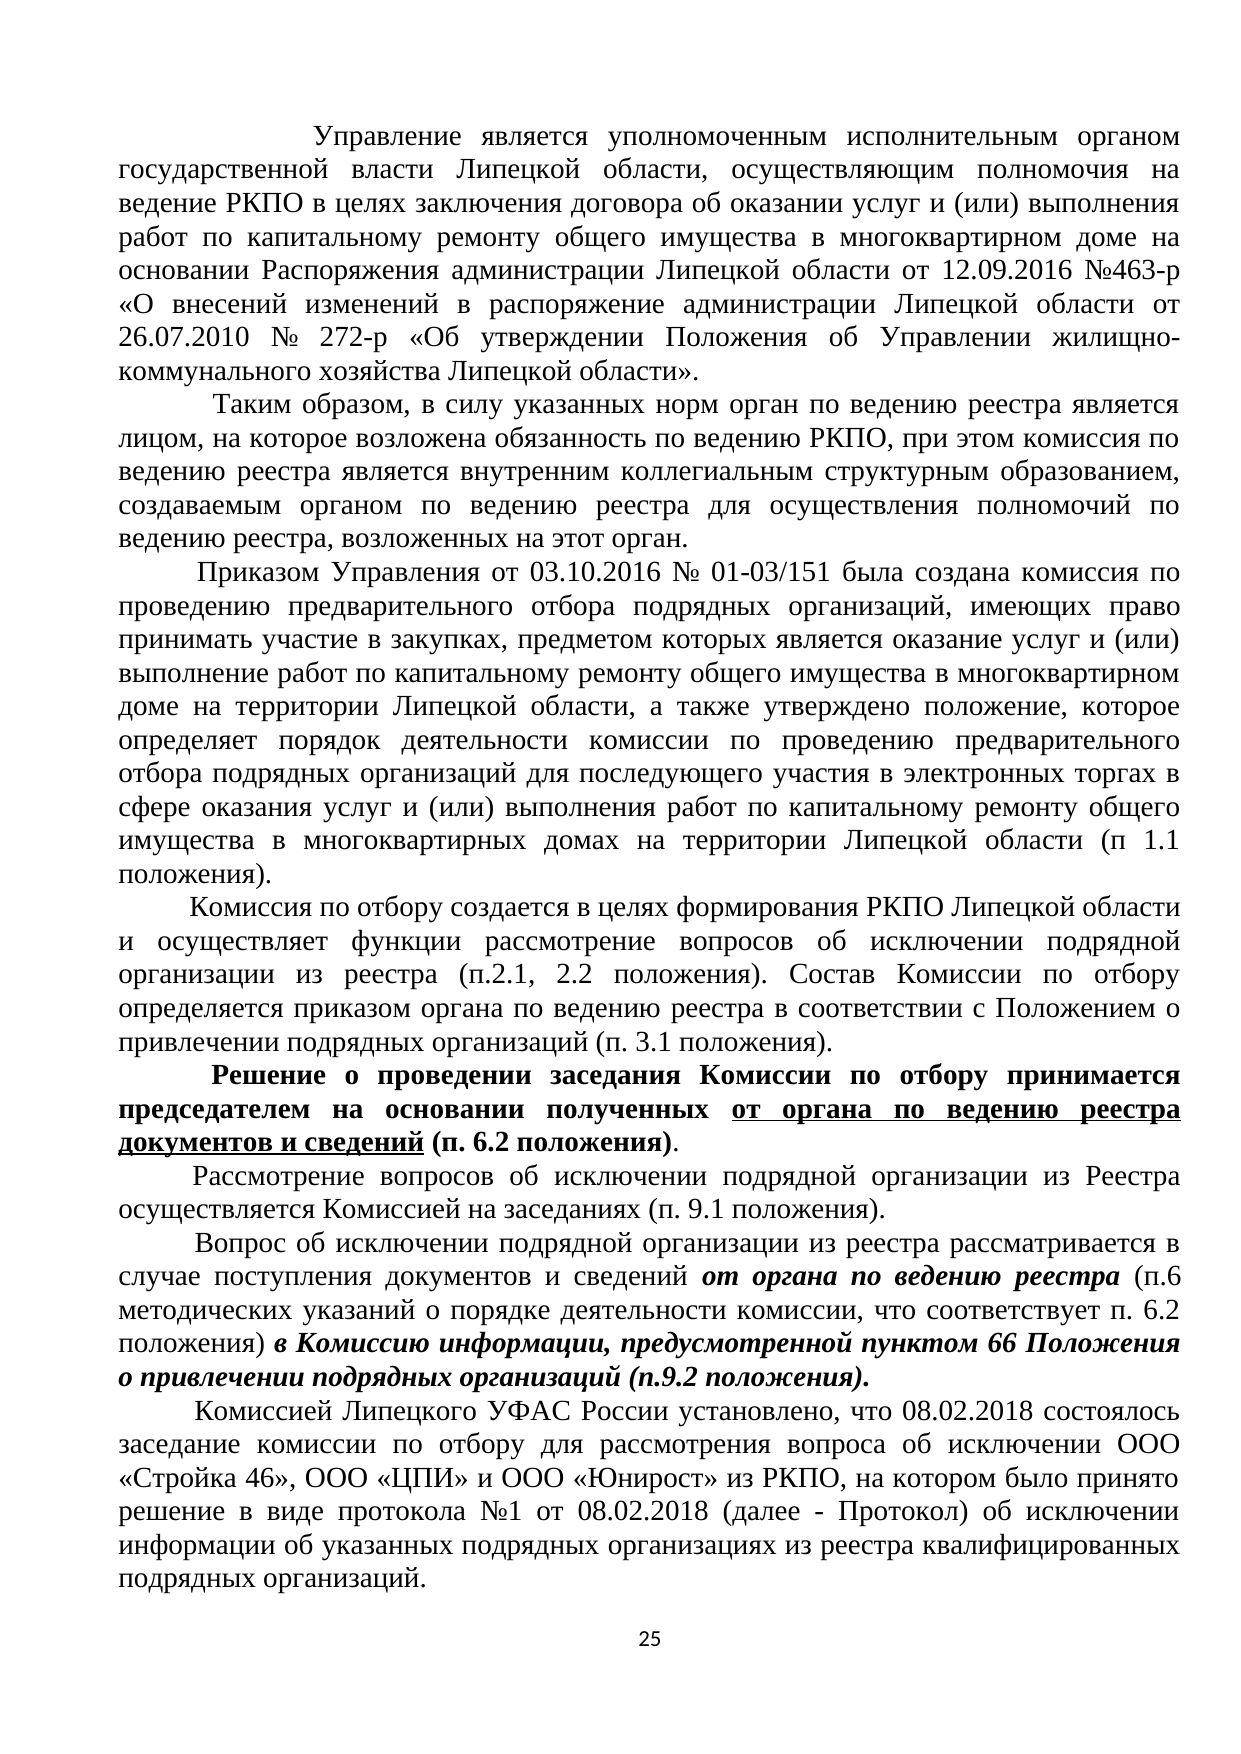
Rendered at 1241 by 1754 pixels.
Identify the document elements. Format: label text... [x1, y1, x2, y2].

text Вопрос об исключении подрядной организации из реестра рассматривается в случае поступления документов и сведений от органа по ведению реестра (п.6 методических указаний о порядке деятельности комиссии, что соответствует п. 6.2 положения) в Комиссию информации, предусмотренной пунктом 66 Положения о привлечении подрядных организаций (п.9.2 положения). [118, 1225, 1181, 1393]
text Таким образом, в силу указанных норм орган по ведению реестра является лицом, на которое возложена обязанность по ведению РКПО, при этом комиссия по ведению реестра является внутренним коллегиальным структурным образованием, создаваемым органом по ведению реестра для осуществления полномочий по ведению реестра, возложенных на этот орган. [118, 386, 1181, 554]
text Управление является уполномоченным исполнительным органом государственной власти Липецкой области, осуществляющим полномочия на ведение РКПО в целях заключения договора об оказании услуг и (или) выполнения работ по капитальному ремонту общего имущества в многоквартирном доме на основании Распоряжения администрации Липецкой области от 12.09.2016 №463-р «О внесений изменений в распоряжение администрации Липецкой области от 26.07.2010 № 272-р «Об утверждении Положения об Управлении жилищно-коммунального хозяйства Липецкой области». [118, 118, 1181, 386]
text Комиссия по отбору создается в целях формирования РКПО Липецкой области и осуществляет функции рассмотрение вопросов об исключении подрядной организации из реестра (п.2.1, 2.2 положения). Состав Комиссии по отбору определяется приказом органа по ведению реестра в соответствии с Положением о привлечении подрядных организаций (п. 3.1 положения). [118, 889, 1181, 1057]
text Комиссией Липецкого УФАС России установлено, что 08.02.2018 состоялось заседание комиссии по отбору для рассмотрения вопроса об исключении ООО «Стройка 46», ООО «ЦПИ» и ООО «Юнирост» из РКПО, на котором было принято решение в виде протокола №1 от 08.02.2018 (далее - Протокол) об исключении информации об указанных подрядных организациях из реестра квалифицированных подрядных организаций. [118, 1393, 1181, 1594]
text Приказом Управления от 03.10.2016 № 01-03/151 была создана комиссия по проведению предварительного отбора подрядных организаций, имеющих право принимать участие в закупках, предметом которых является оказание услуг и (или) выполнение работ по капитальному ремонту общего имущества в многоквартирном доме на территории Липецкой области, а также утверждено положение, которое определяет порядок деятельности комиссии по проведению предварительного отбора подрядных организаций для последующего участия в электронных торгах в сфере оказания услуг и (или) выполнения работ по капитальному ремонту общего имущества в многоквартирных домах на территории Липецкой области (п 1.1 положения). [118, 554, 1181, 889]
text Рассмотрение вопросов об исключении подрядной организации из Реестра осуществляется Комиссией на заседаниях (п. 9.1 положения). [118, 1158, 1181, 1225]
text Решение о проведении заседания Комиссии по отбору принимается председателем на основании полученных от органа по ведению реестра документов и сведений (п. 6.2 положения). [118, 1057, 1181, 1158]
